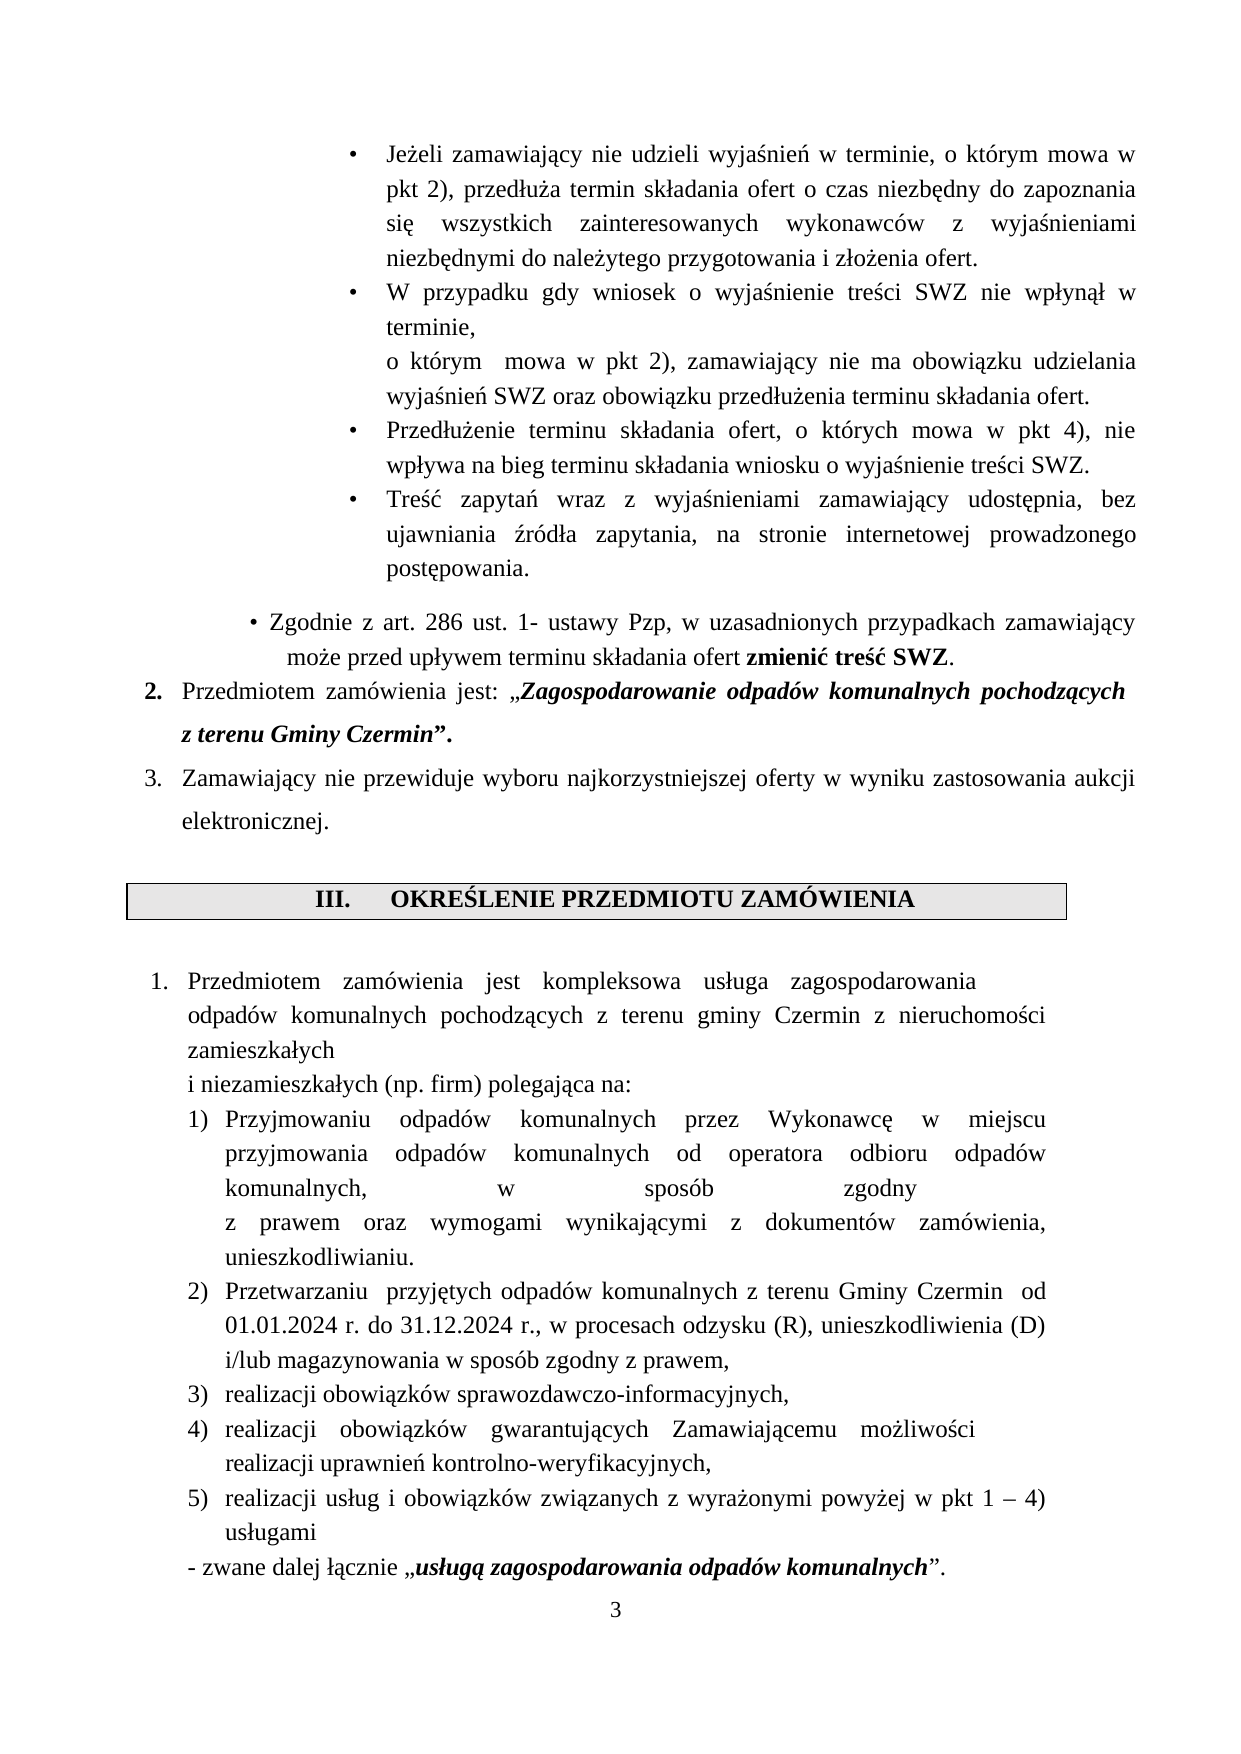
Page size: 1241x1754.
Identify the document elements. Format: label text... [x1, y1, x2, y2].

list Przetwarzaniu przyjętych odpadów komunalnych z terenu Gminy Czermin od 01.01.2024 r. do 31.12.2024 r., w procesach odzysku (R), unieszkodliwienia (D) i/lub magazynowania w sposób zgodny z prawem, [187, 1276, 1047, 1374]
text - zwane dalej łącznie „usługą zagospodarowania odpadów komunalnych”. [187, 1552, 1137, 1581]
list Przyjmowaniu odpadów komunalnych przez Wykonawcę w miejscu przyjmowania odpadów komunalnych od operatora odbioru odpadów komunalnych, w sposób zgodny z prawem oraz wymogami wynikającymi z dokumentów zamówienia, unieszkodliwianiu. [187, 1104, 1047, 1270]
list Przedłużenie terminu składania ofert, o których mowa w pkt 4), nie wpływa na bieg terminu składania wniosku o wyjaśnienie treści SWZ. [348, 415, 1137, 479]
list Przedmiotem zamówienia jest kompleksowa usługa zagospodarowania odpadów komunalnych pochodzących z terenu gminy Czermin z nieruchomości zamieszkałych i niezamieszkałych (np. firm) polegająca na: [150, 966, 1047, 1098]
list Zamawiający nie przewiduje wyboru najkorzystniejszej oferty w wyniku zastosowania aukcji elektronicznej. [144, 763, 1137, 834]
list Zgodnie z art. 286 ust. 1- ustawy Pzp, w uzasadnionych przypadkach zamawiający może przed upływem terminu składania ofert zmienić treść SWZ. [249, 607, 1137, 671]
list W przypadku gdy wniosek o wyjaśnienie treści SWZ nie wpłynął w terminie, o którym mowa w pkt 2), zamawiający nie ma obowiązku udzielania wyjaśnień SWZ oraz obowiązku przedłużenia terminu składania ofert. [348, 277, 1137, 410]
list Jeżeli zamawiający nie udzieli wyjaśnień w terminie, o którym mowa w pkt 2), przedłuża termin składania ofert o czas niezbędny do zapoznania się wszystkich zainteresowanych wykonawców z wyjaśnieniami niezbędnymi do należytego przygotowania i złożenia ofert. [348, 139, 1137, 272]
list realizacji obowiązków gwarantujących Zamawiającemu możliwości realizacji uprawnień kontrolno-weryfikacyjnych, [187, 1414, 1047, 1477]
list Treść zapytań wraz z wyjaśnieniami zamawiający udostępnia, bez ujawniania źródła zapytania, na stronie internetowej prowadzonego postępowania. [348, 484, 1137, 582]
list realizacji obowiązków sprawozdawczo-informacyjnych, [187, 1379, 1137, 1408]
list realizacji usług i obowiązków związanych z wyrażonymi powyżej w pkt 1 – 4) usługami [187, 1483, 1047, 1546]
list Przedmiotem zamówienia jest: „Zagospodarowanie odpadów komunalnych pochodzących z terenu Gminy Czermin”. [144, 676, 1137, 748]
